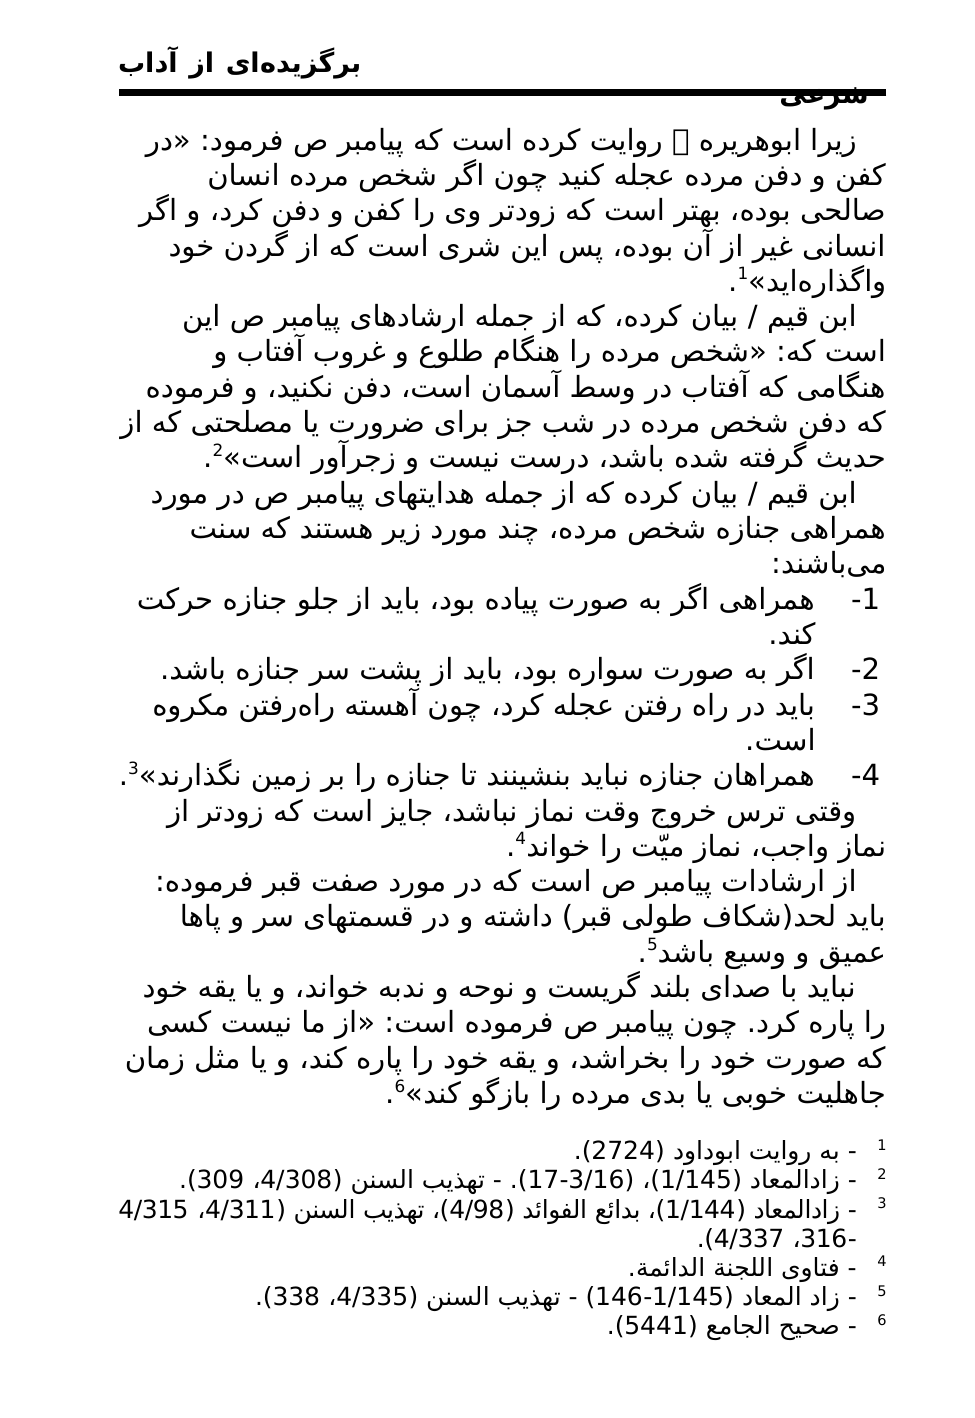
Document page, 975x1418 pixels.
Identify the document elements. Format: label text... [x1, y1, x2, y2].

text زیرا ابوهریره روایت كرده است كه پیامبر ص فرمود: «در كفن و دفن مرده عجله كنید چون اگر شخص مرده انسان صالحی بوده، بهتر است كه زودتر وی را كفن و دفن كرد، و اگر انسانی غیر از آن بوده، پس این شرى است كه از گردن خود واگذاره‌اید». [118, 123, 886, 298]
text وقتی ترس خروج وقت نماز نباشد، جایز است كه زودتر از نماز واجب، نماز میّت را خواند. [118, 794, 886, 863]
list همراهان جنازه نباید بنشینند تا جنازه را بر زمین نگذارند». [118, 758, 851, 792]
text ابن قیم / بیان كرده، كه از جمله ارشادهای پیامبر ص این است كه: «شخص مرده را هنگام طلوع و غروب آفتاب و هنگامی كه آفتاب در وسط آسمان است، دفن نكنید، و فرموده كه دفن شخص مرده در شب جز برای ضرورت یا مصلحتی كه از حدیث گرفته شده باشد، درست نیست و زجرآور است». [118, 299, 886, 475]
text از ارشادات پیامبر ص است كه در مورد صفت قبر فرموده: باید لحد(شكاف طولی قبر) داشته و در قسمتهای سر و پاها عمیق و وسیع باشد. [118, 864, 886, 969]
text ابن قیم / بیان كرده كه از جمله هدایتهای پیامبر ص در مورد همراهی جنازه شخص مرده، چند مورد زیر هستند كه سنت می‌باشند: [118, 476, 886, 581]
list همراهی اگر به صورت پیاده بود، باید از جلو جنازه حركت كند. [118, 582, 851, 651]
list اگر به صورت سواره بود، باید از پشت سر جنازه باشد. [118, 653, 851, 687]
text نباید با صدای بلند گریست و نوحه و ندبه خواند، و یا یقه خود را پاره كرد. چون پیامبر ص فرموده است: «از ما نیست كسی كه صورت خود را بخراشد، و یقه خود را پاره كند، و یا مثل زمان جاهلیت خوبی یا بدى مرده را بازگو كند». [118, 970, 886, 1110]
list باید در راه رفتن عجله كرد، چون آهسته راه‌رفتن مكروه است. [118, 688, 851, 757]
